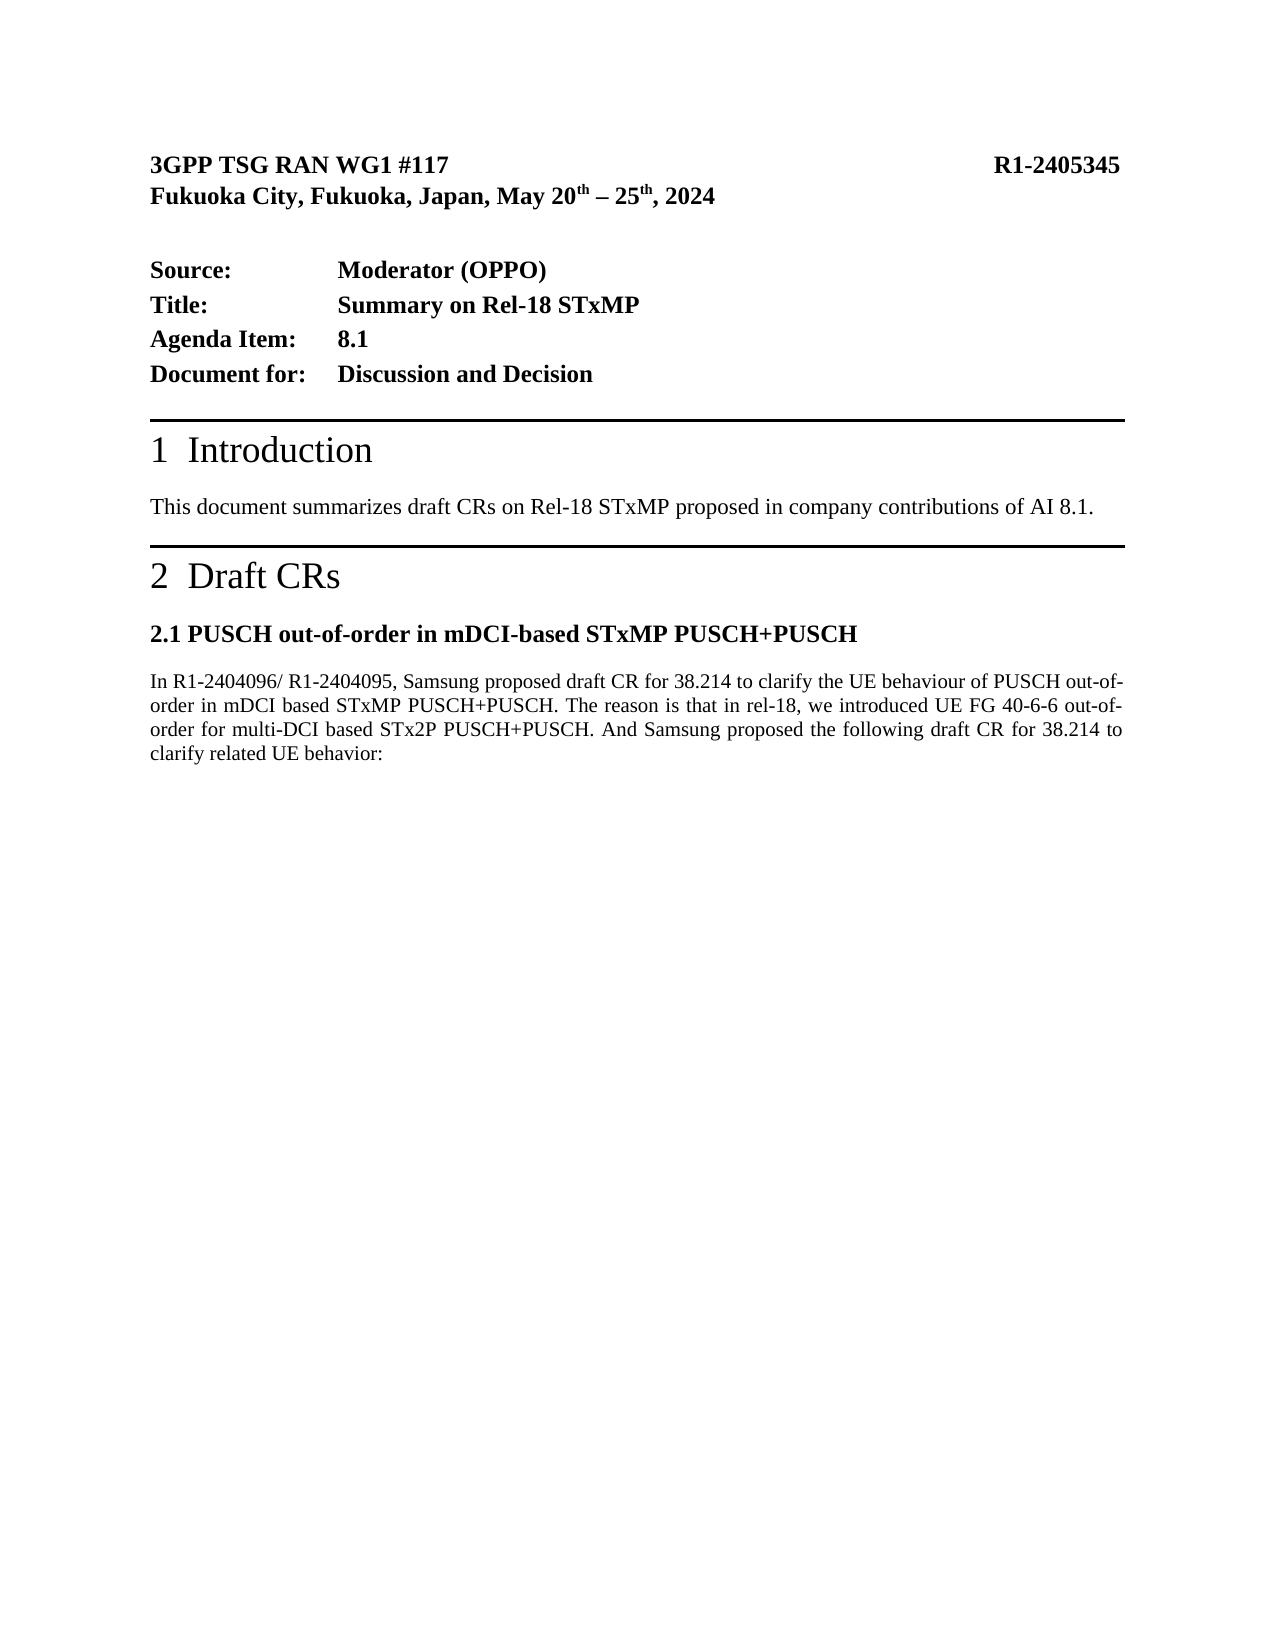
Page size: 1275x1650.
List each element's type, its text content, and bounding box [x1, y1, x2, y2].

text Title: Summary on Rel-18 STxMP [150, 290, 1125, 319]
text Document for: Discussion and Decision [150, 359, 1125, 388]
text 3GPP TSG RAN WG1 #117 R1-2405345 [150, 150, 1125, 179]
subtitle PUSCH out-of-order in mDCI-based STxMP PUSCH+PUSCH [150, 619, 1125, 648]
text In R1-2404096/ R1-2404095, Samsung proposed draft CR for 38.214 to clarify the UE behaviour of PUSCH out-of-order in mDCI based STxMP PUSCH+PUSCH. The reason is that in rel-18, we introduced UE FG 40-6-6 out-of-order for multi-DCI based STx2P PUSCH+PUSCH. And Samsung proposed the following draft CR for 38.214 to clarify related UE behavior: [150, 669, 1125, 765]
subtitle Draft CRs [150, 548, 1125, 597]
text Agenda Item: 8.1 [150, 324, 1125, 353]
text Fukuoka City, Fukuoka, Japan, May 20th – 25th, 2024 [150, 181, 1125, 210]
text This document summarizes draft CRs on Rel-18 STxMP proposed in company contributions of AI 8.1. [150, 493, 1125, 519]
text Source: Moderator (OPPO) [150, 256, 1125, 284]
subtitle Introduction [150, 422, 1125, 471]
